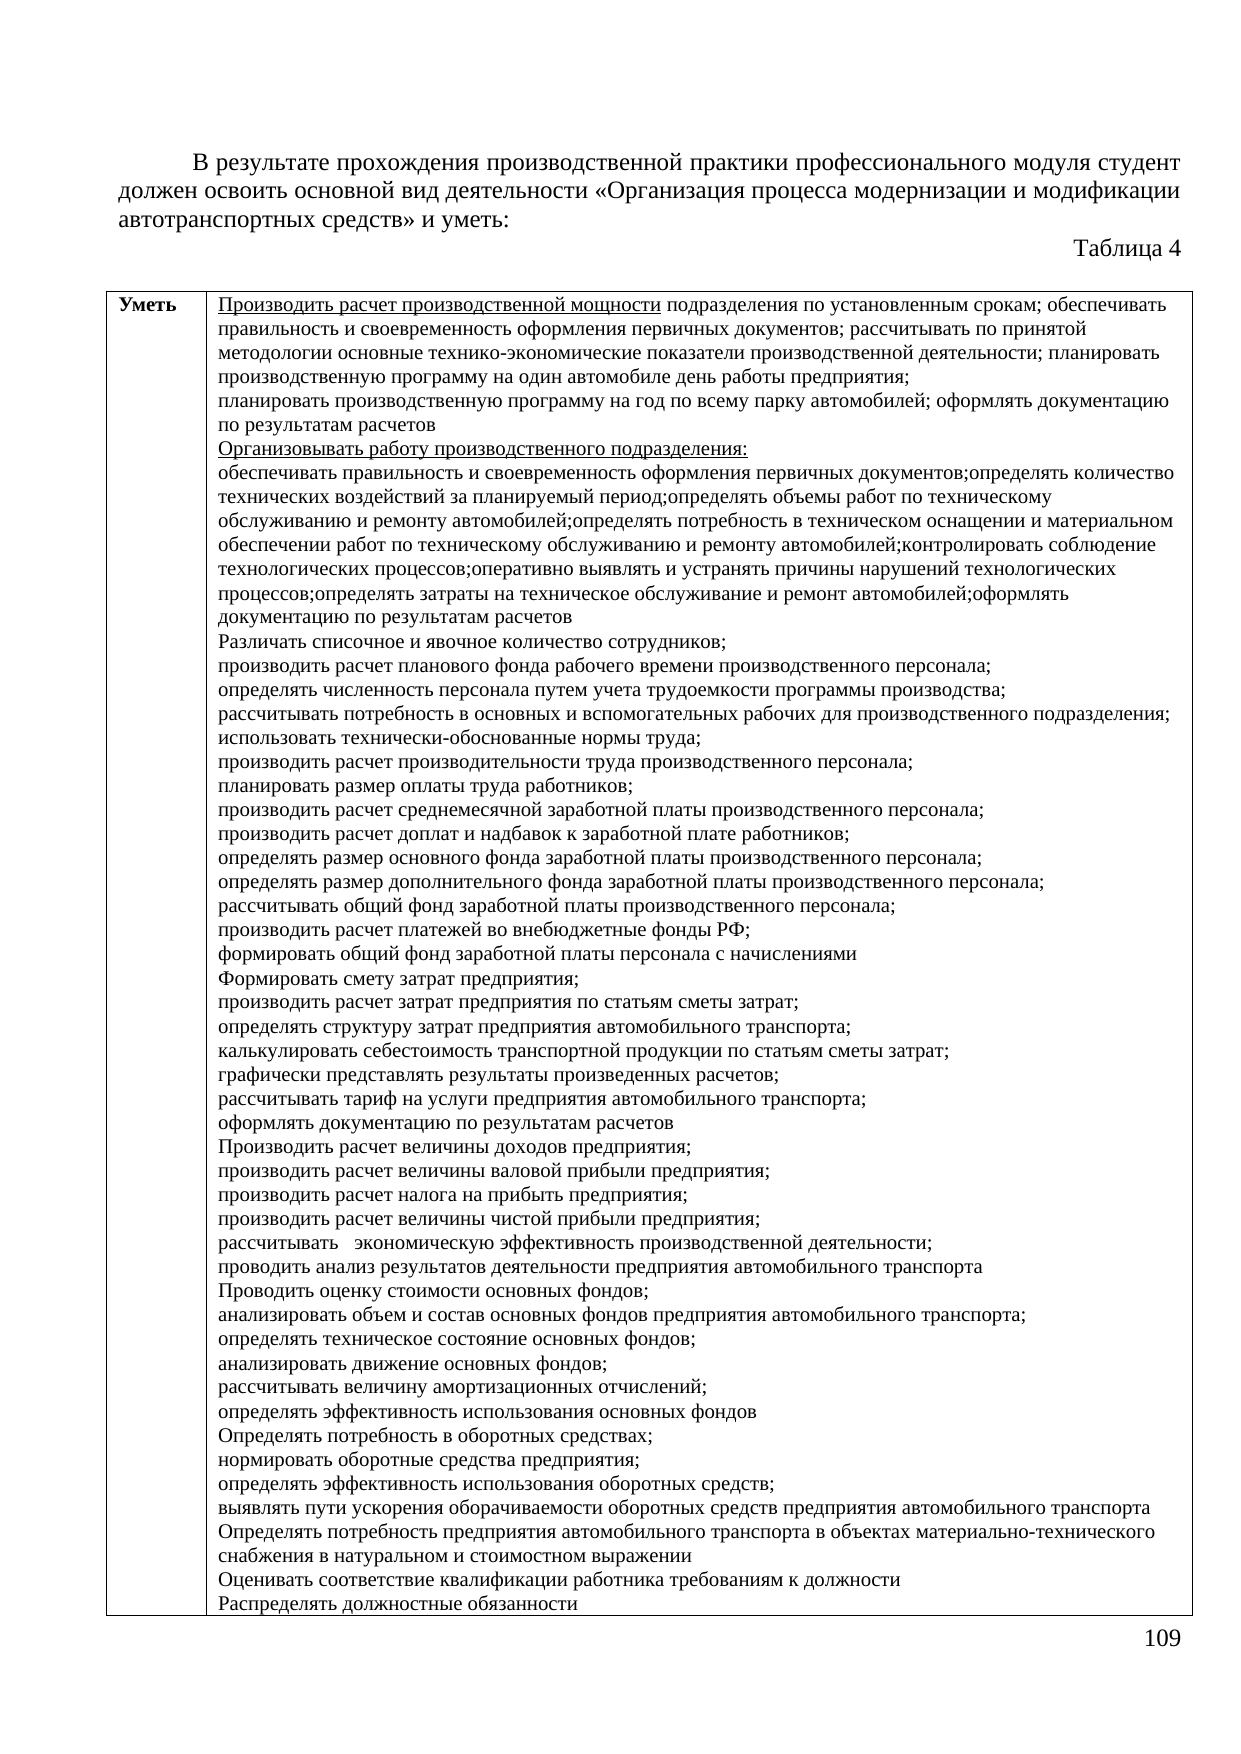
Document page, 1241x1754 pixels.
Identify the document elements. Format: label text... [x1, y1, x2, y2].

text В результате прохождения производственной практики профессионального модуля студент должен освоить основной вид деятельности «Организация процесса модернизации и модификации автотранспортных средств» и уметь: [118, 147, 1181, 233]
text Таблица 4 [118, 233, 1181, 262]
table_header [207, 292, 1192, 1615]
table_header Уметь [107, 292, 206, 1615]
